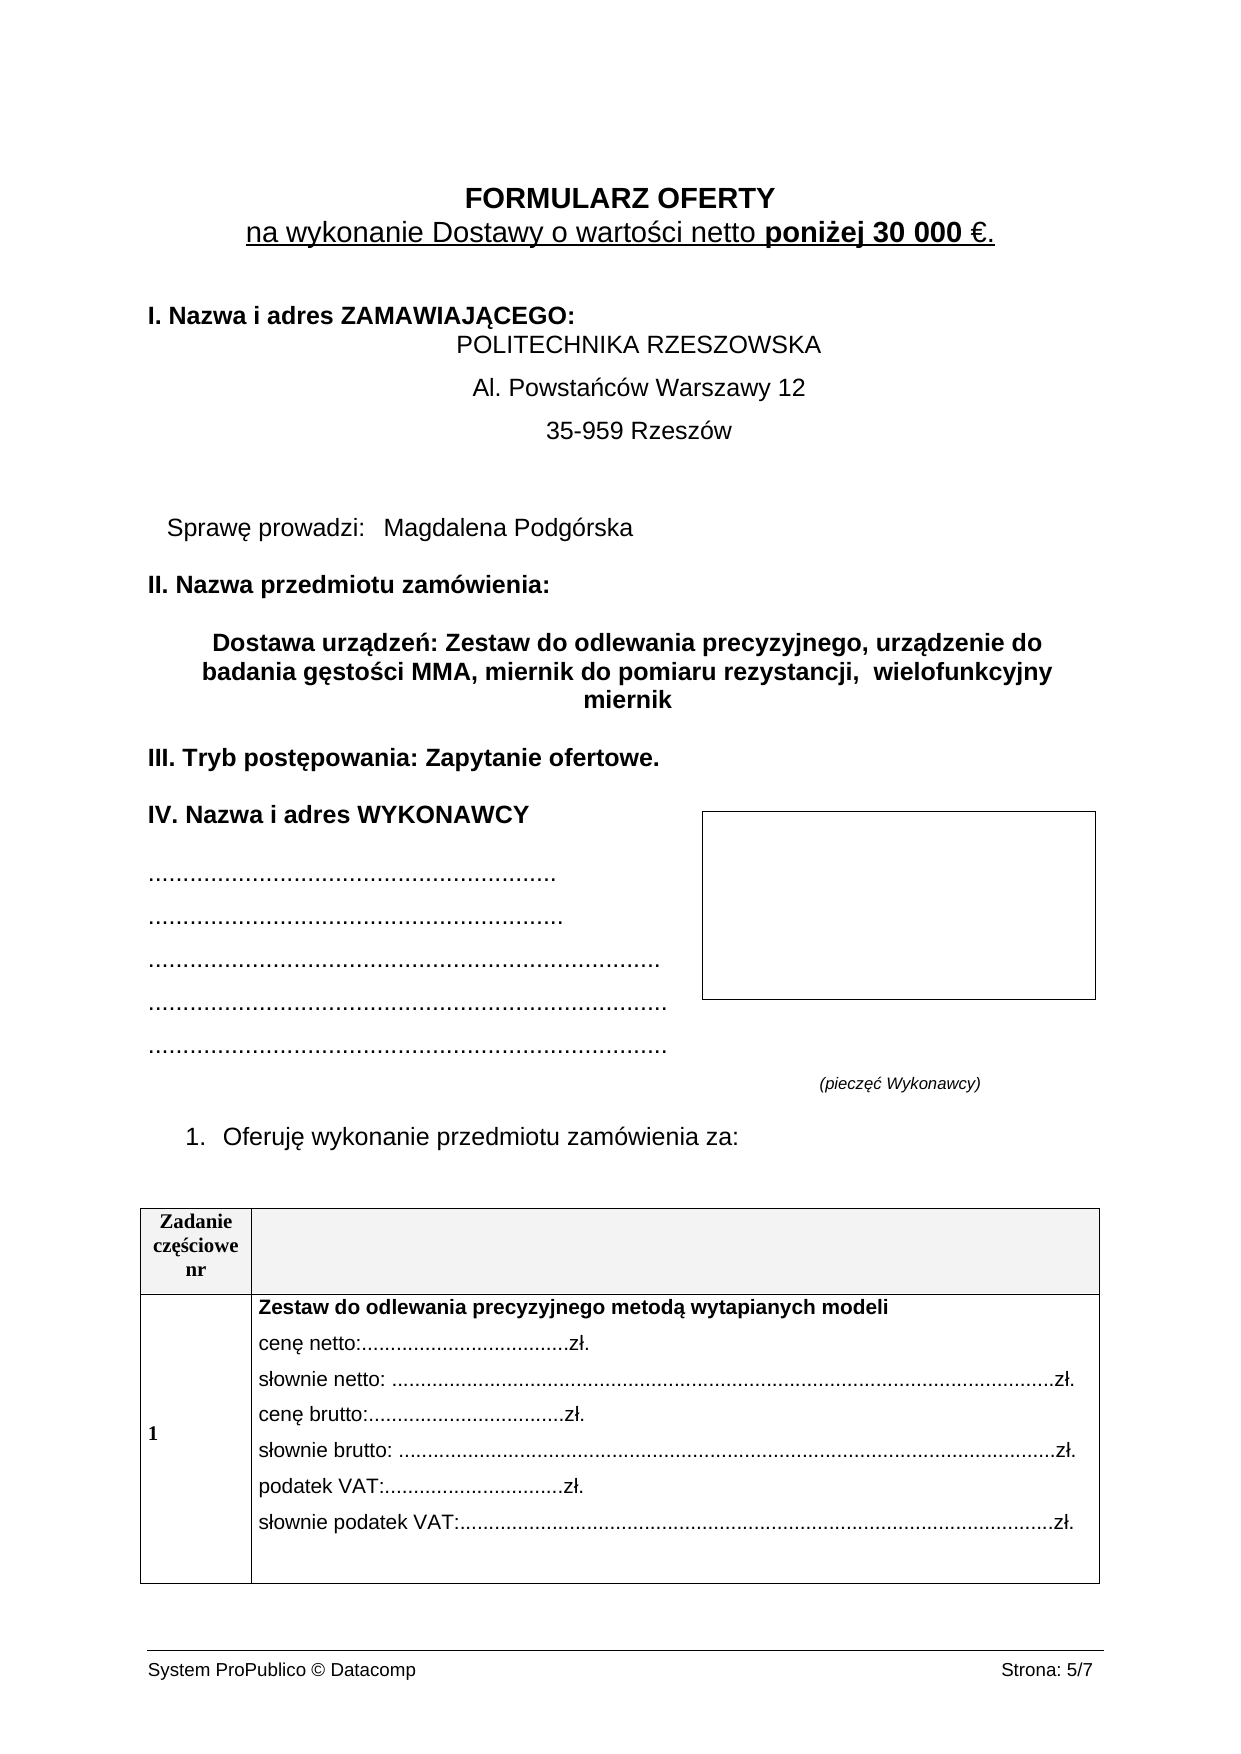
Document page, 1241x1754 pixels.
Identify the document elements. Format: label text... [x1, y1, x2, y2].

table_header [252, 1209, 1099, 1293]
text II. Nazwa przedmiotu zamówienia: [148, 570, 1092, 599]
list Oferuję wykonanie przedmiotu zamówienia za: [185, 1121, 1092, 1150]
text IV. Nazwa i adres WYKONAWCY [148, 800, 1092, 829]
text POLITECHNIKA RZESZOWSKA [185, 330, 1092, 358]
text I. Nazwa i adres ZAMAWIAJĄCEGO: [148, 301, 1092, 330]
text FORMULARZ OFERTY [148, 181, 1092, 215]
table_header Zadanie częściowe nr [141, 1209, 251, 1293]
text ........................................................................... [148, 1030, 1092, 1059]
text Sprawę prowadzi: Magdalena Podgórska [167, 513, 1092, 542]
table_cell 1 [141, 1295, 251, 1583]
table_cell Zestaw do odlewania precyzyjnego metodą wytapianych modeli cenę netto:....................................zł. słownie netto: ...................................................................................................................zł. cenę brutto:..................................zł. słownie brutto: ..................................................................................................................zł. podatek VAT:...............................zł. słownie podatek VAT:.......................................................................................................zł. [252, 1295, 1099, 1583]
text 35-959 Rzeszów [185, 416, 1092, 445]
text ............................................................ [148, 901, 702, 930]
text Dostawa urządzeń: Zestaw do odlewania precyzyjnego, urządzenie do badania gęstości MMA, miernik do pomiaru rezystancji, wielofunkcyjny miernik [162, 628, 1092, 714]
text ........................................................... [148, 858, 702, 887]
text (pieczęć Wykonawcy) [148, 1073, 1092, 1093]
text III. Tryb postępowania: Zapytanie ofertowe. [148, 743, 1092, 772]
text na wykonanie Dostawy o wartości netto poniżej 30 000 €. [148, 215, 1092, 248]
text Al. Powstańców Warszawy 12 [185, 373, 1092, 402]
text .......................................................................... [148, 944, 702, 973]
text ........................................................................... [148, 987, 1092, 1016]
